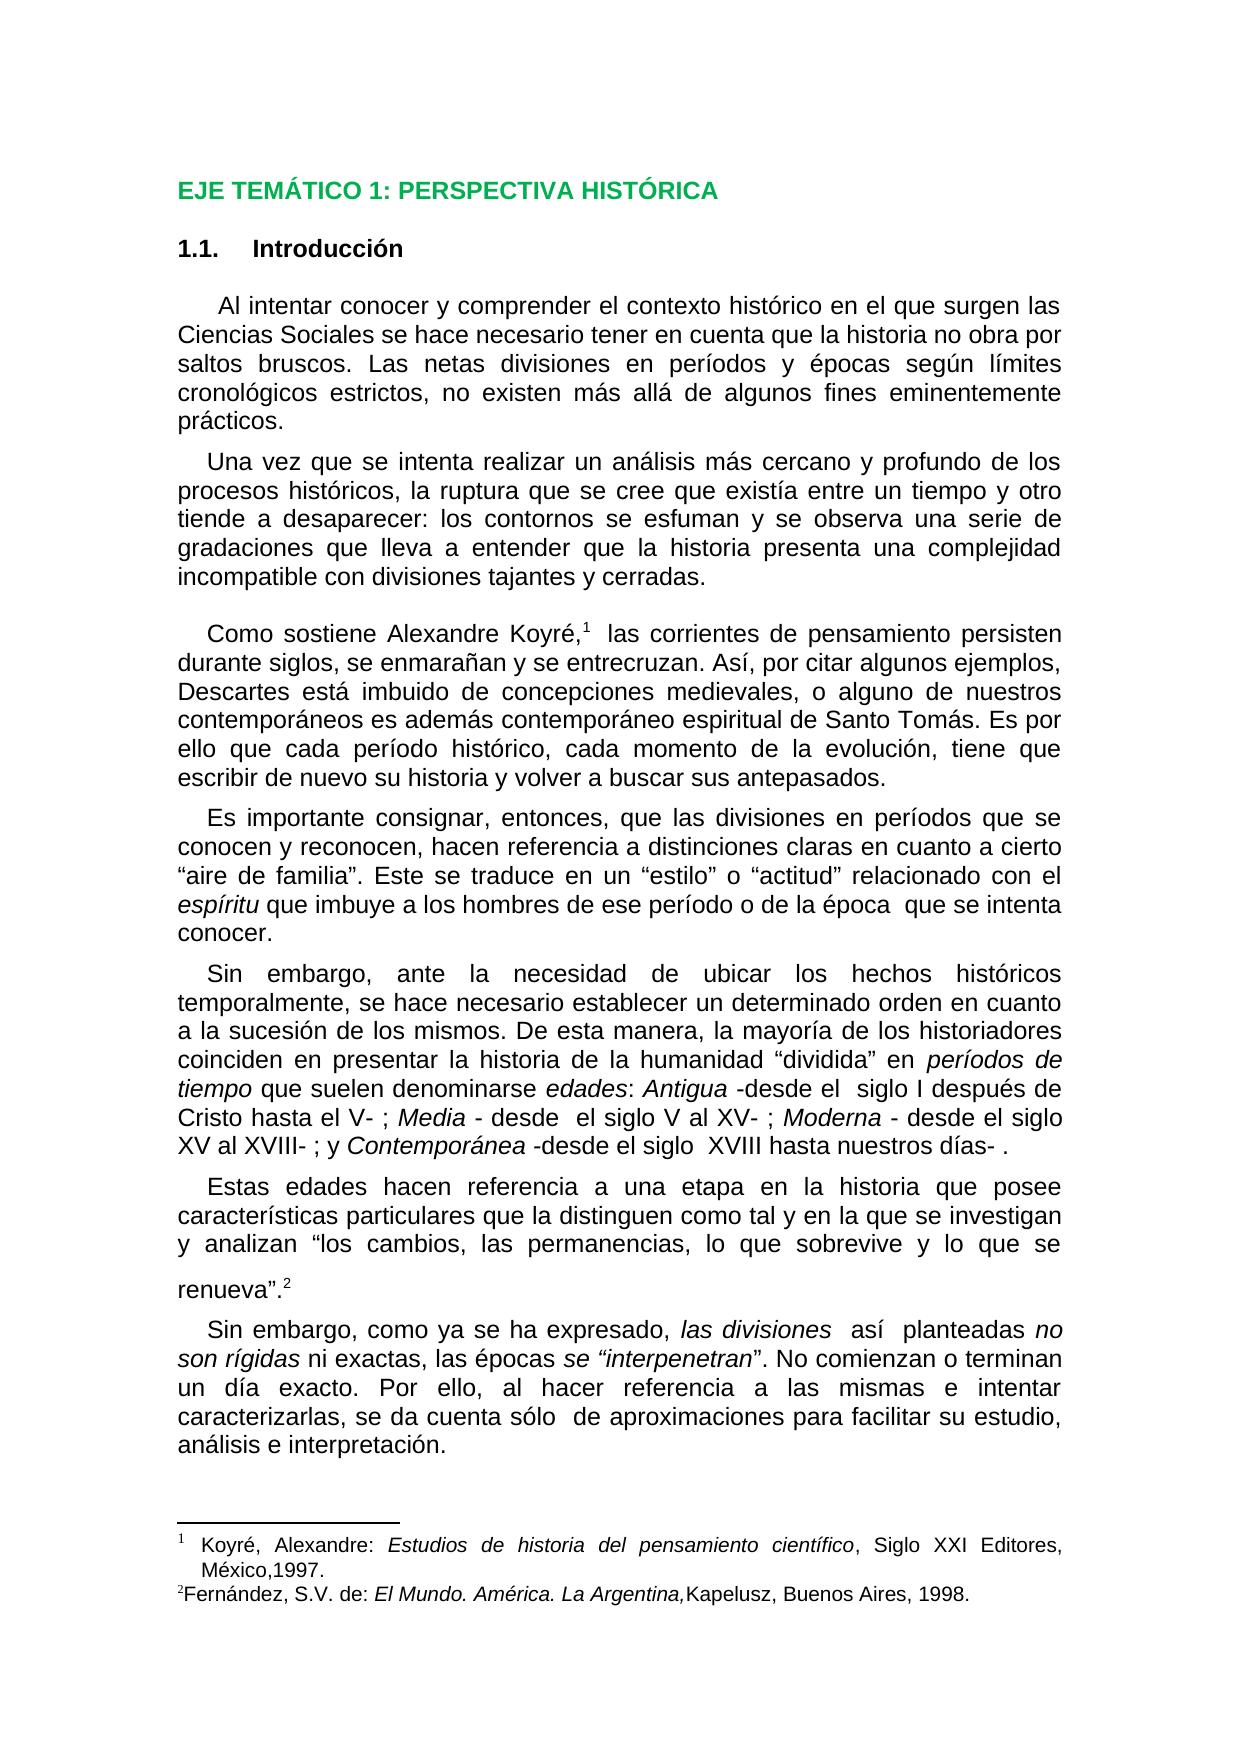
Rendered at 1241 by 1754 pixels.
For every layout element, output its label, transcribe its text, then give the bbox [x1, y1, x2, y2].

text Estas edades hacen referencia a una etapa en la historia que posee características particulares que la distinguen como tal y en la que se investigan y analizan “los cambios, las permanencias, lo que sobrevive y lo que se renueva”. [177, 1172, 1063, 1303]
text Sin embargo, ante la necesidad de ubicar los hechos históricos temporalmente, se hace necesario establecer un determinado orden en cuanto a la sucesión de los mismos. De esta manera, la mayoría de los historiadores coinciden en presentar la historia de la humanidad “dividida” en períodos de tiempo que suelen denominarse edades: Antigua -desde el siglo I después de Cristo hasta el V- ; Media - desde el siglo V al XV- ; Moderna - desde el siglo XV al XVIII- ; y Contemporánea -desde el siglo XVIII hasta nuestros días- . [177, 959, 1063, 1160]
text Sin embargo, como ya se ha expresado, las divisiones así planteadas no son rígidas ni exactas, las épocas se “interpenetran”. No comienzan o terminan un día exacto. Por ello, al hacer referencia a las mismas e intentar caracterizarlas, se da cuenta sólo de aproximaciones para facilitar su estudio, análisis e interpretación. [177, 1315, 1063, 1459]
list Introducción [177, 234, 1063, 263]
text Es importante consignar, entonces, que las divisiones en períodos que se conocen y reconocen, hacen referencia a distinciones claras en cuanto a cierto “aire de familia”. Este se traduce en un “estilo” o “actitud” relacionado con el espíritu que imbuye a los hombres de ese período o de la época que se intenta conocer. [177, 803, 1063, 947]
text Como sostiene Alexandre Koyré, las corrientes de pensamiento persisten durante siglos, se enmarañan y se entrecruzan. Así, por citar algunos ejemplos, Descartes está imbuido de concepciones medievales, o alguno de nuestros contemporáneos es además contemporáneo espiritual de Santo Tomás. Es por ello que cada período histórico, cada momento de la evolución, tiene que escribir de nuevo su historia y volver a buscar sus antepasados. [177, 602, 1063, 792]
text Al intentar conocer y comprender el contexto histórico en el que surgen las Ciencias Sociales se hace necesario tener en cuenta que la historia no obra por saltos bruscos. Las netas divisiones en períodos y épocas según límites cronológicos estrictos, no existen más allá de algunos fines eminentemente prácticos. [177, 291, 1063, 435]
text EJE TEMÁTICO 1: PERSPECTIVA HISTÓRICA [177, 176, 1063, 205]
text Una vez que se intenta realizar un análisis más cercano y profundo de los procesos históricos, la ruptura que se cree que existía entre un tiempo y otro tiende a desaparecer: los contornos se esfuman y se observa una serie de gradaciones que lleva a entender que la historia presenta una complejidad incompatible con divisiones tajantes y cerradas. [177, 447, 1063, 591]
